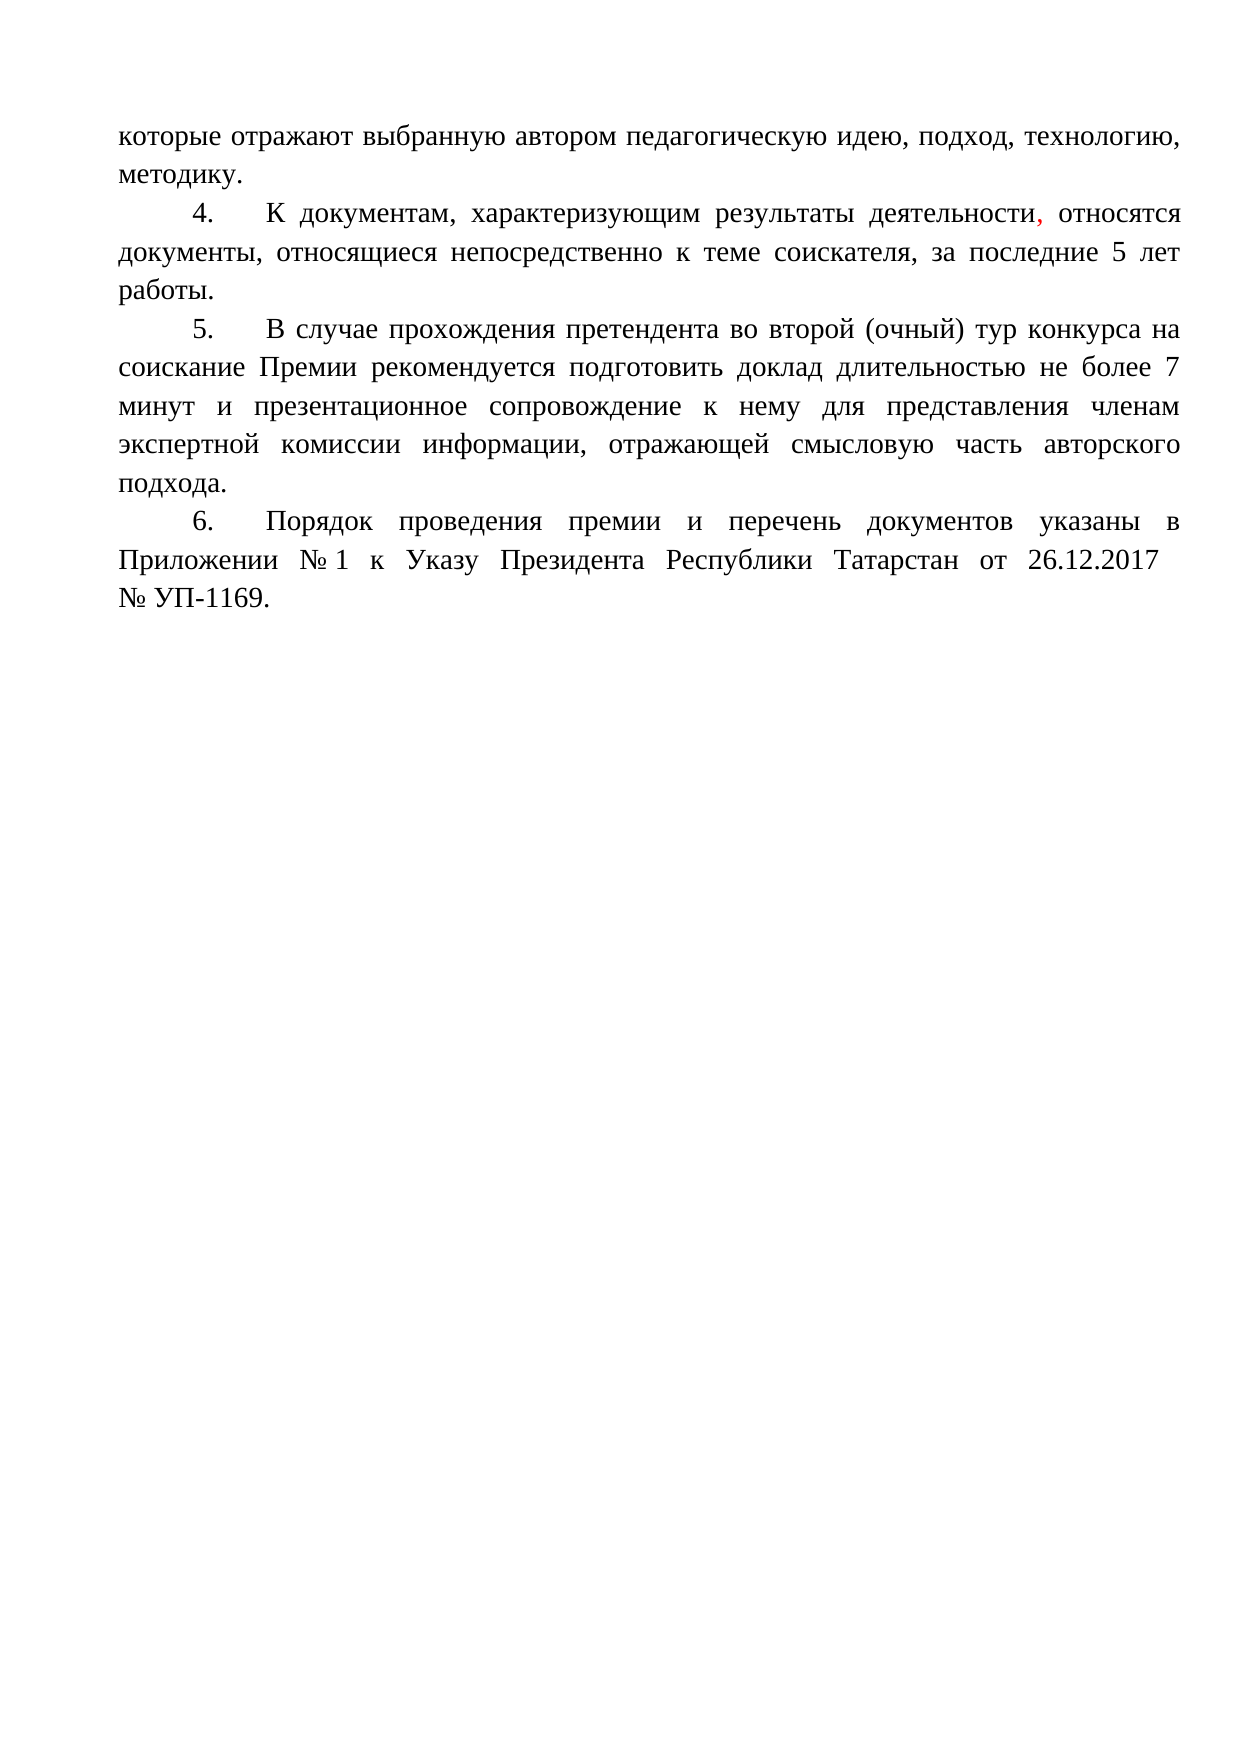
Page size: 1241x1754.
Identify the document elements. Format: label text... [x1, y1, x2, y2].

list В случае прохождения претендента во второй (очный) тур конкурса на соискание Премии рекомендуется подготовить доклад длительностью не более 7 минут и презентационное сопровождение к нему для представления членам экспертной комиссии информации, отражающей смысловую часть авторского подхода. [118, 311, 1181, 498]
list Порядок проведения премии и перечень документов указаны в Приложении № 1 к Указу Президента Республики Татарстан от 26.12.2017 № УП-1169. [118, 503, 1181, 614]
list К документам, характеризующим результаты деятельности, относятся документы, относящиеся непосредственно к теме соискателя, за последние 5 лет работы. [118, 195, 1181, 306]
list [118, 118, 1181, 190]
